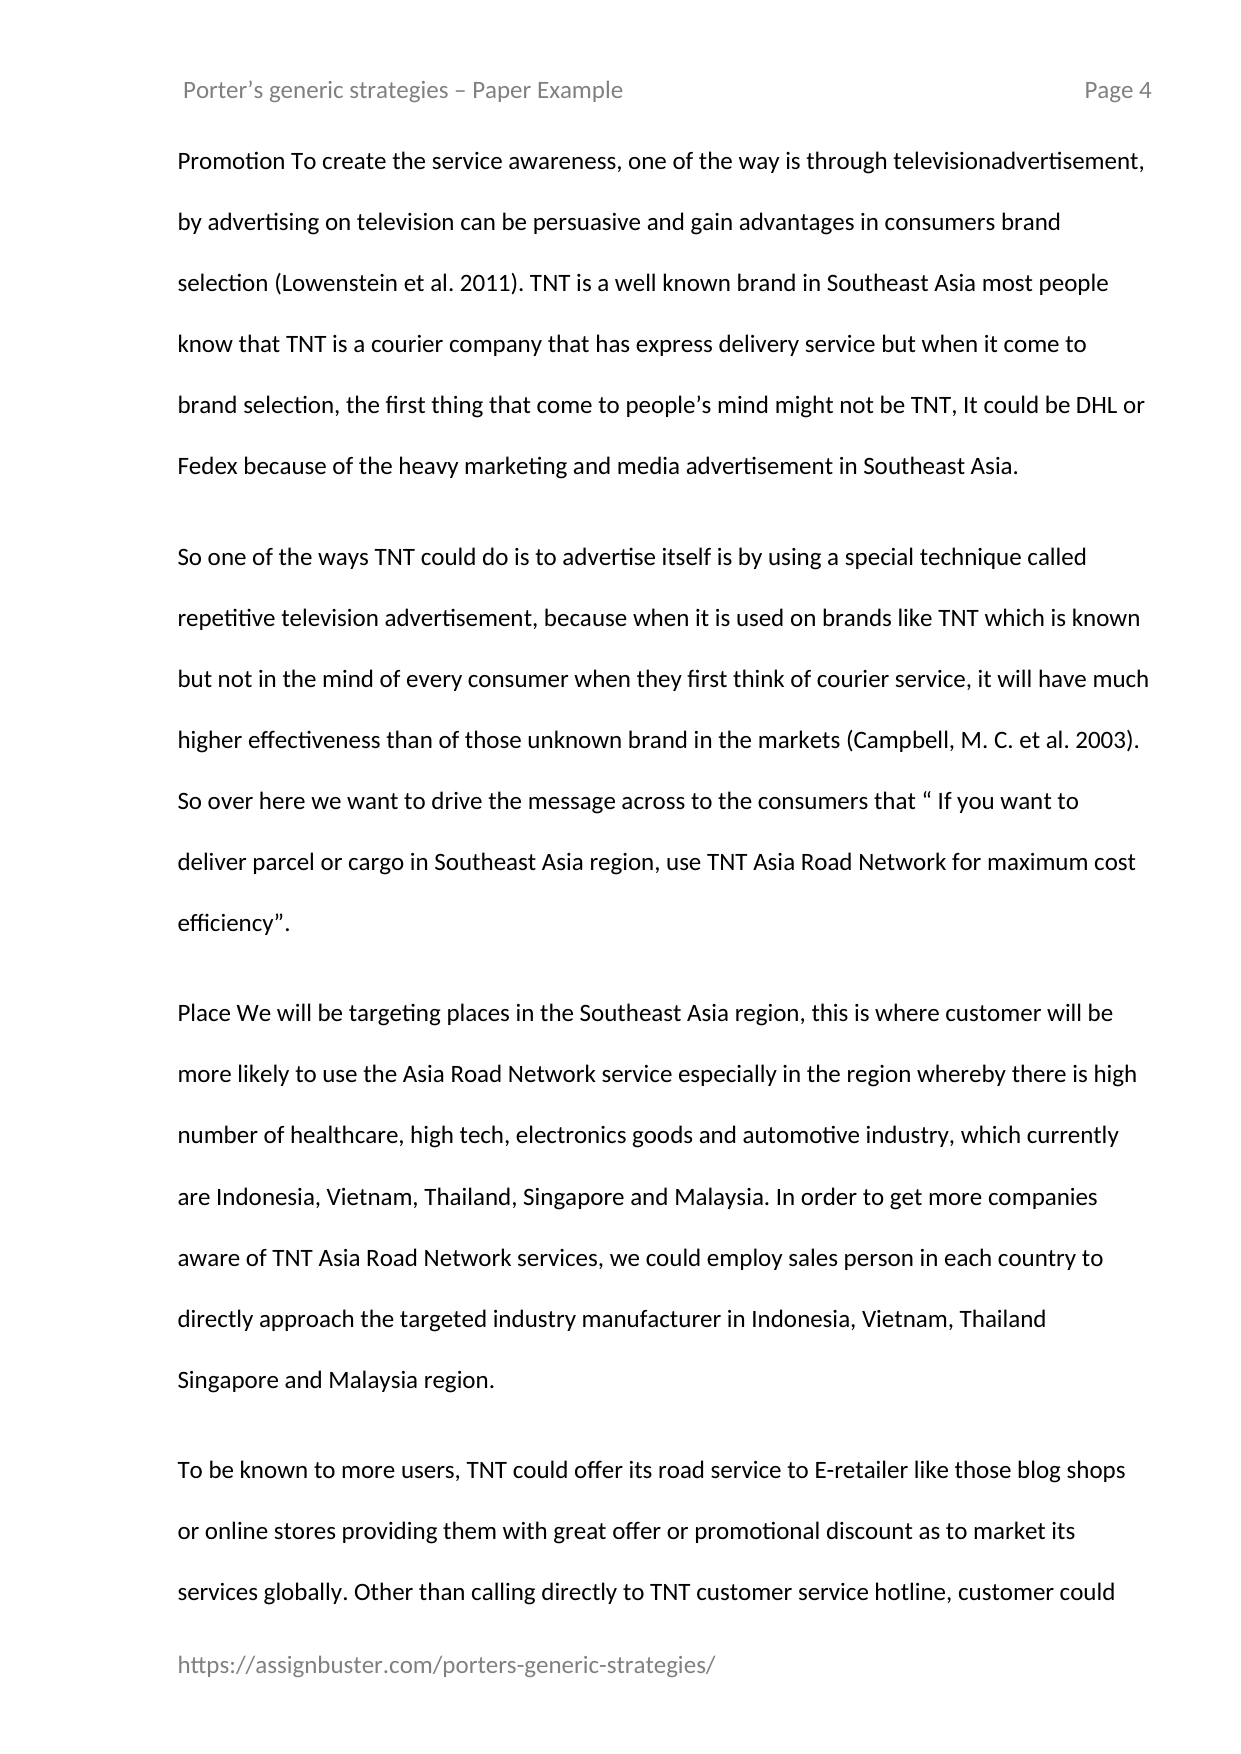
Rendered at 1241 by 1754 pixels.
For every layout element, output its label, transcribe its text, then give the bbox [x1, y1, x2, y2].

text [177, 1454, 1152, 1607]
text Place We will be targeting places in the Southeast Asia region, this is where customer will be more likely to use the Asia Road Network service especially in the region whereby there is high number of healthcare, high tech, electronics goods and automotive industry, which currently are Indonesia, Vietnam, Thailand, Singapore and Malaysia. In order to get more companies aware of TNT Asia Road Network services, we could employ sales person in each country to directly approach the targeted industry manufacturer in Indonesia, Vietnam, Thailand Singapore and Malaysia region. [177, 997, 1152, 1394]
text Promotion To create the service awareness, one of the way is through televisionadvertisement, by advertising on television can be persuasive and gain advantages in consumers brand selection (Lowenstein et al. 2011). TNT is a well known brand in Southeast Asia most people know that TNT is a courier company that has express delivery service but when it come to brand selection, the first thing that come to people’s mind might not be TNT, It could be DHL or Fedex because of the heavy marketing and media advertisement in Southeast Asia. [177, 145, 1152, 481]
text So one of the ways TNT could do is to advertise itself is by using a special technique called repetitive television advertisement, because when it is used on brands like TNT which is known but not in the mind of every consumer when they first think of courier service, it will have much higher effectiveness than of those unknown brand in the markets (Campbell, M. C. et al. 2003). So over here we want to drive the message across to the consumers that “ If you want to deliver parcel or cargo in Southeast Asia region, use TNT Asia Road Network for maximum cost efficiency”. [177, 541, 1152, 937]
